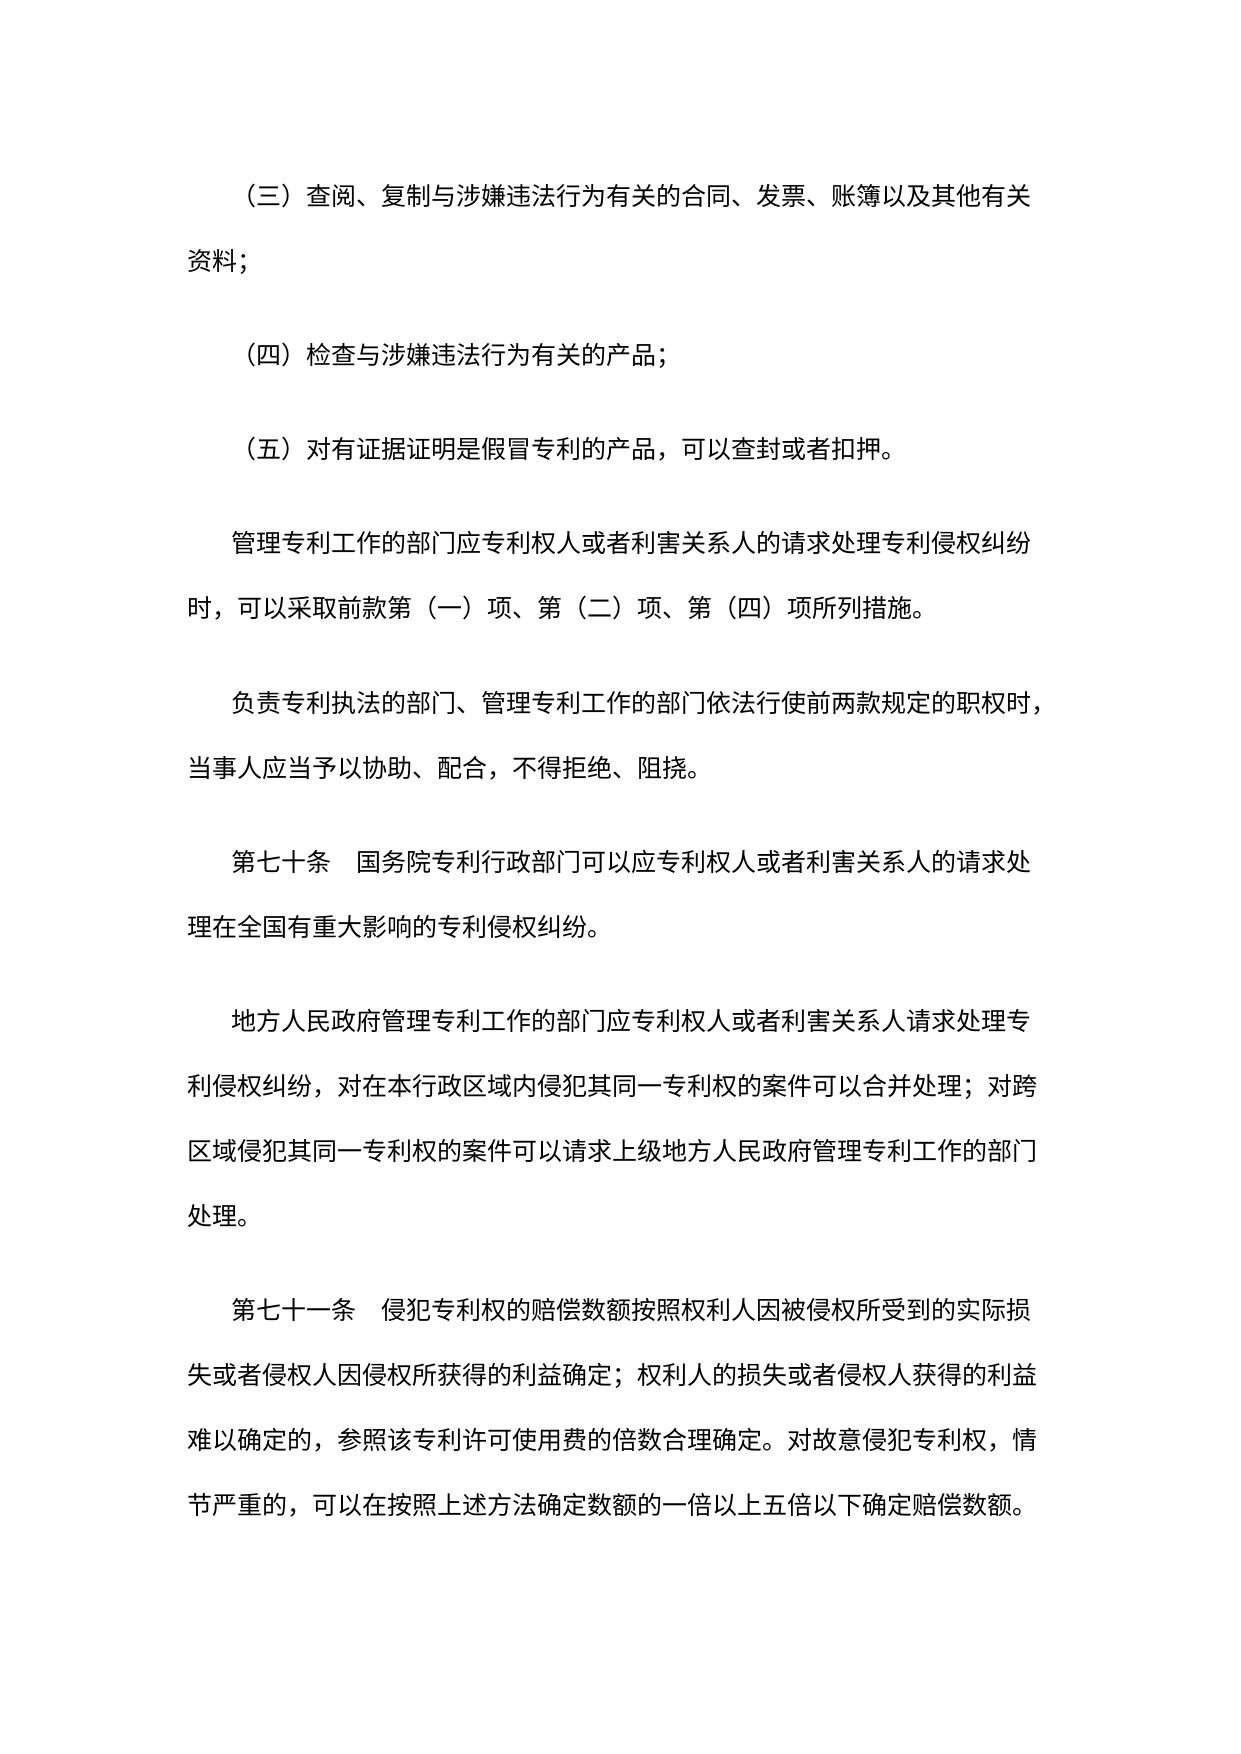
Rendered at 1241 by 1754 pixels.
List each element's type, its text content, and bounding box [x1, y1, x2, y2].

text 管理专利工作的部门应专利权人或者利害关系人的请求处理专利侵权纠纷时，可以采取前款第（一）项、第（二）项、第（四）项所列措施。 [187, 509, 1053, 639]
text （五）对有证据证明是假冒专利的产品，可以查封或者扣押。 [187, 415, 1053, 480]
text 第七十条 国务院专利行政部门可以应专利权人或者利害关系人的请求处理在全国有重大影响的专利侵权纠纷。 [187, 828, 1053, 958]
text 第七十一条 侵犯专利权的赔偿数额按照权利人因被侵权所受到的实际损失或者侵权人因侵权所获得的利益确定；权利人的损失或者侵权人获得的利益难以确定的，参照该专利许可使用费的倍数合理确定。对故意侵犯专利权，情节严重的，可以在按照上述方法确定数额的一倍以上五倍以下确定赔偿数额。 [187, 1276, 1053, 1536]
text 地方人民政府管理专利工作的部门应专利权人或者利害关系人请求处理专利侵权纠纷，对在本行政区域内侵犯其同一专利权的案件可以合并处理；对跨区域侵犯其同一专利权的案件可以请求上级地方人民政府管理专利工作的部门处理。 [187, 987, 1053, 1247]
text （四）检查与涉嫌违法行为有关的产品； [187, 321, 1053, 386]
text 负责专利执法的部门、管理专利工作的部门依法行使前两款规定的职权时，当事人应当予以协助、配合，不得拒绝、阻挠。 [187, 669, 1053, 799]
text （三）查阅、复制与涉嫌违法行为有关的合同、发票、账簿以及其他有关资料； [187, 162, 1053, 292]
